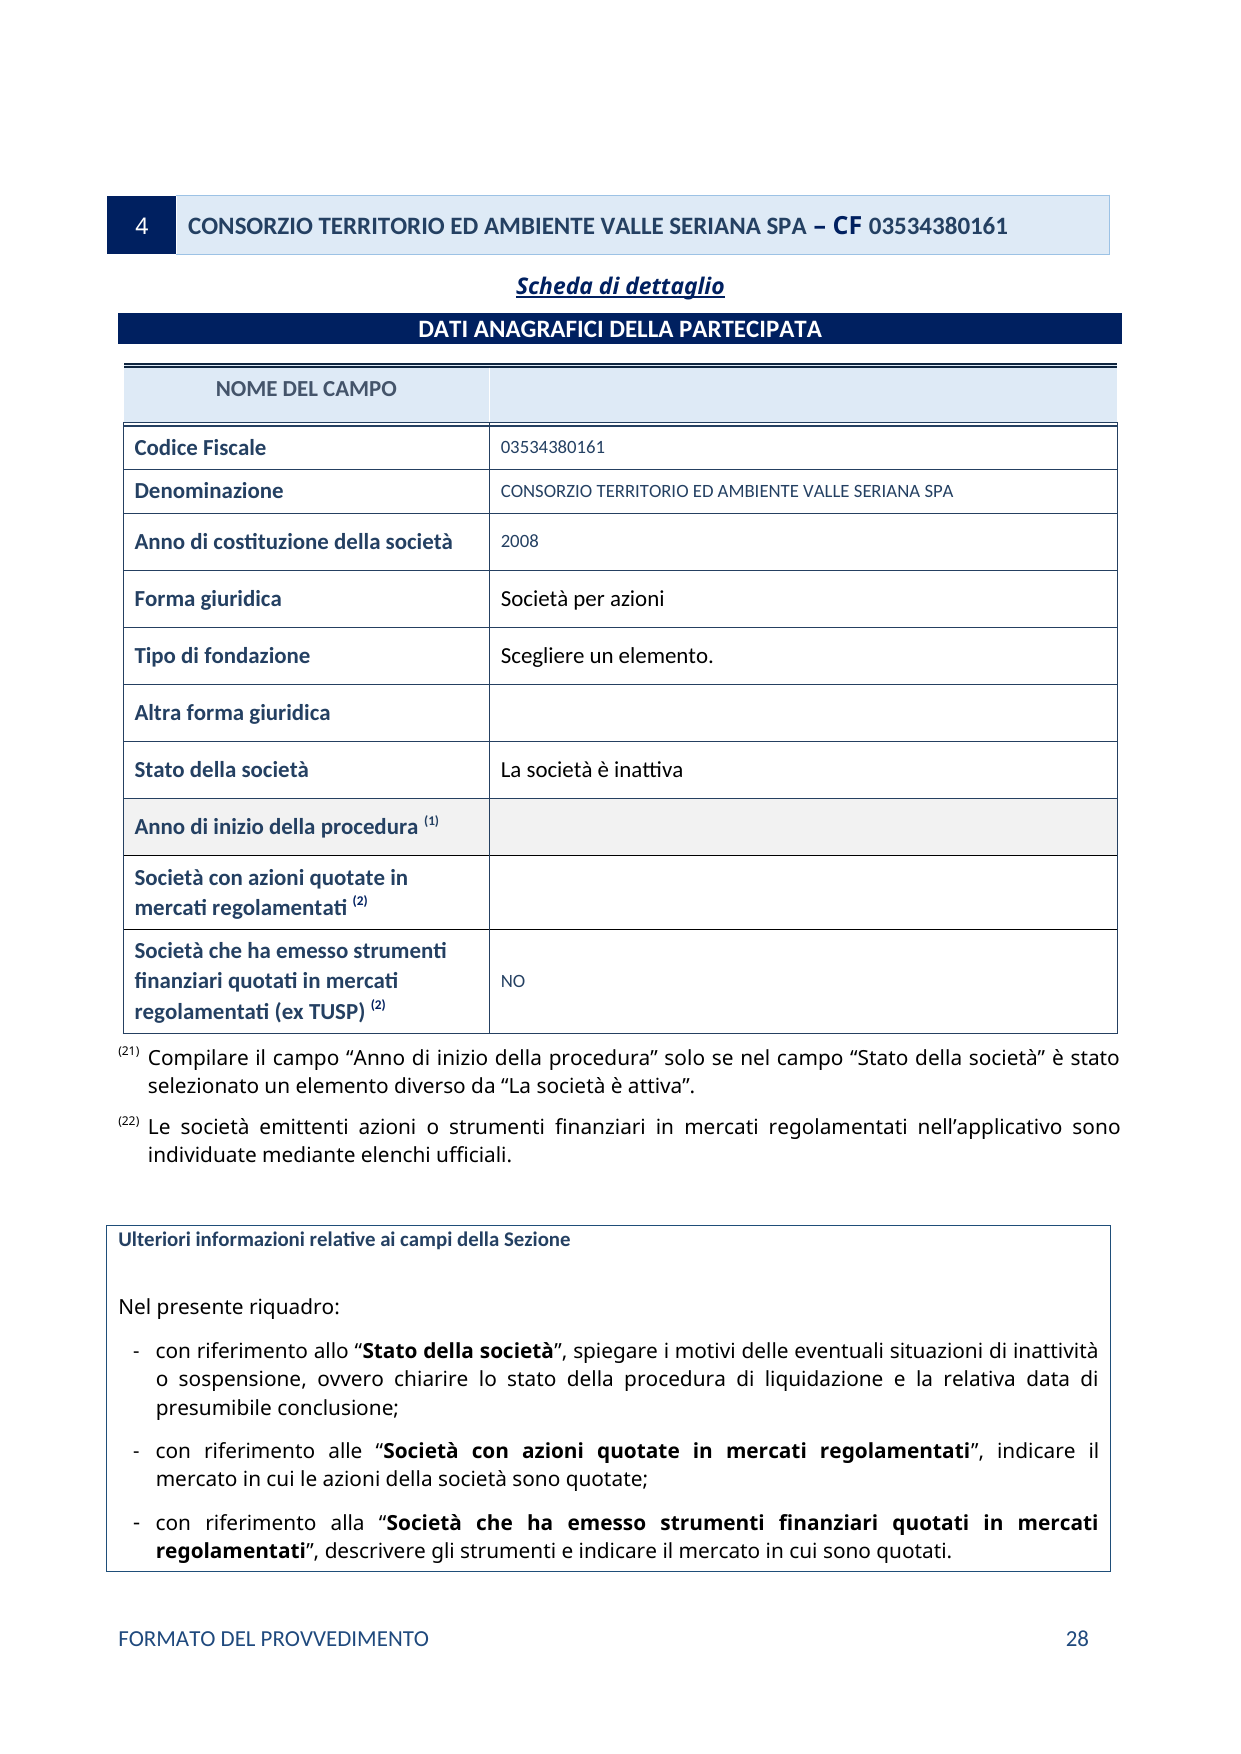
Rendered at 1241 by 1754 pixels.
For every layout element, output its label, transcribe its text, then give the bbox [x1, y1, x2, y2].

list Compilare il campo “Anno di inizio della procedura” solo se nel campo “Stato della società” è stato selezionato un elemento diverso da “La società è attiva”. [118, 1043, 1122, 1099]
table_header NOME DEL CAMPO [124, 368, 489, 422]
table_cell [490, 799, 1117, 855]
table_cell CONSORZIO TERRITORIO ED AMBIENTE VALLE SERIANA SPA [490, 470, 1117, 513]
table_cell [490, 856, 1117, 929]
table_cell Forma giuridica [124, 571, 489, 627]
table_cell Anno di costituzione della società [124, 514, 489, 570]
table_cell 2008 [490, 514, 1117, 570]
table_cell 03534380161 [490, 427, 1117, 469]
table_cell Tipo di fondazione [124, 628, 489, 684]
table_cell [490, 685, 1117, 741]
table_cell NO [490, 930, 1117, 1033]
table_cell Stato della società [124, 742, 489, 798]
list Le società emittenti azioni o strumenti finanziari in mercati regolamentati nell’applicativo sono individuate mediante elenchi ufficiali. [118, 1112, 1122, 1169]
table_cell Anno di inizio della procedura (1) [124, 799, 489, 855]
table_cell [490, 742, 1117, 798]
table_cell Società che ha emesso strumenti finanziari quotati in mercati regolamentati (ex TUSP) (2) [124, 930, 489, 1033]
table_header [490, 368, 1117, 422]
table_cell Società con azioni quotate in mercati regolamentati (2) [124, 856, 489, 929]
table_cell Altra forma giuridica [124, 685, 489, 741]
table_header Ulteriori informazioni relative ai campi della Sezione Nel presente riquadro: con riferimento allo “Stato della società”, spiegare i motivi delle eventuali situazioni di inattività o sospensione, ovvero chiarire lo stato della procedura di liquidazione e la relativa data di presumibile conclusione; con riferimento alle “Società con azioni quotate in mercati regolamentati”, indicare il mercato in cui le azioni della società sono quotate; con riferimento alla “Società che ha emesso strumenti finanziari quotati in mercati regolamentati”, descrivere gli strumenti e indicare il mercato in cui sono quotati. [107, 1226, 1110, 1571]
table_cell Denominazione [124, 470, 489, 513]
table_header CONSORZIO TERRITORIO ED AMBIENTE VALLE SERIANA SPA – CF 03534380161 [177, 196, 1109, 254]
table_cell Codice Fiscale [124, 427, 489, 469]
table_header 4 [107, 196, 176, 254]
text DATI ANAGRAFICI DELLA PARTECIPATA [118, 313, 1122, 344]
table_cell [490, 571, 1117, 627]
text Scheda di dettaglio [118, 267, 1122, 301]
